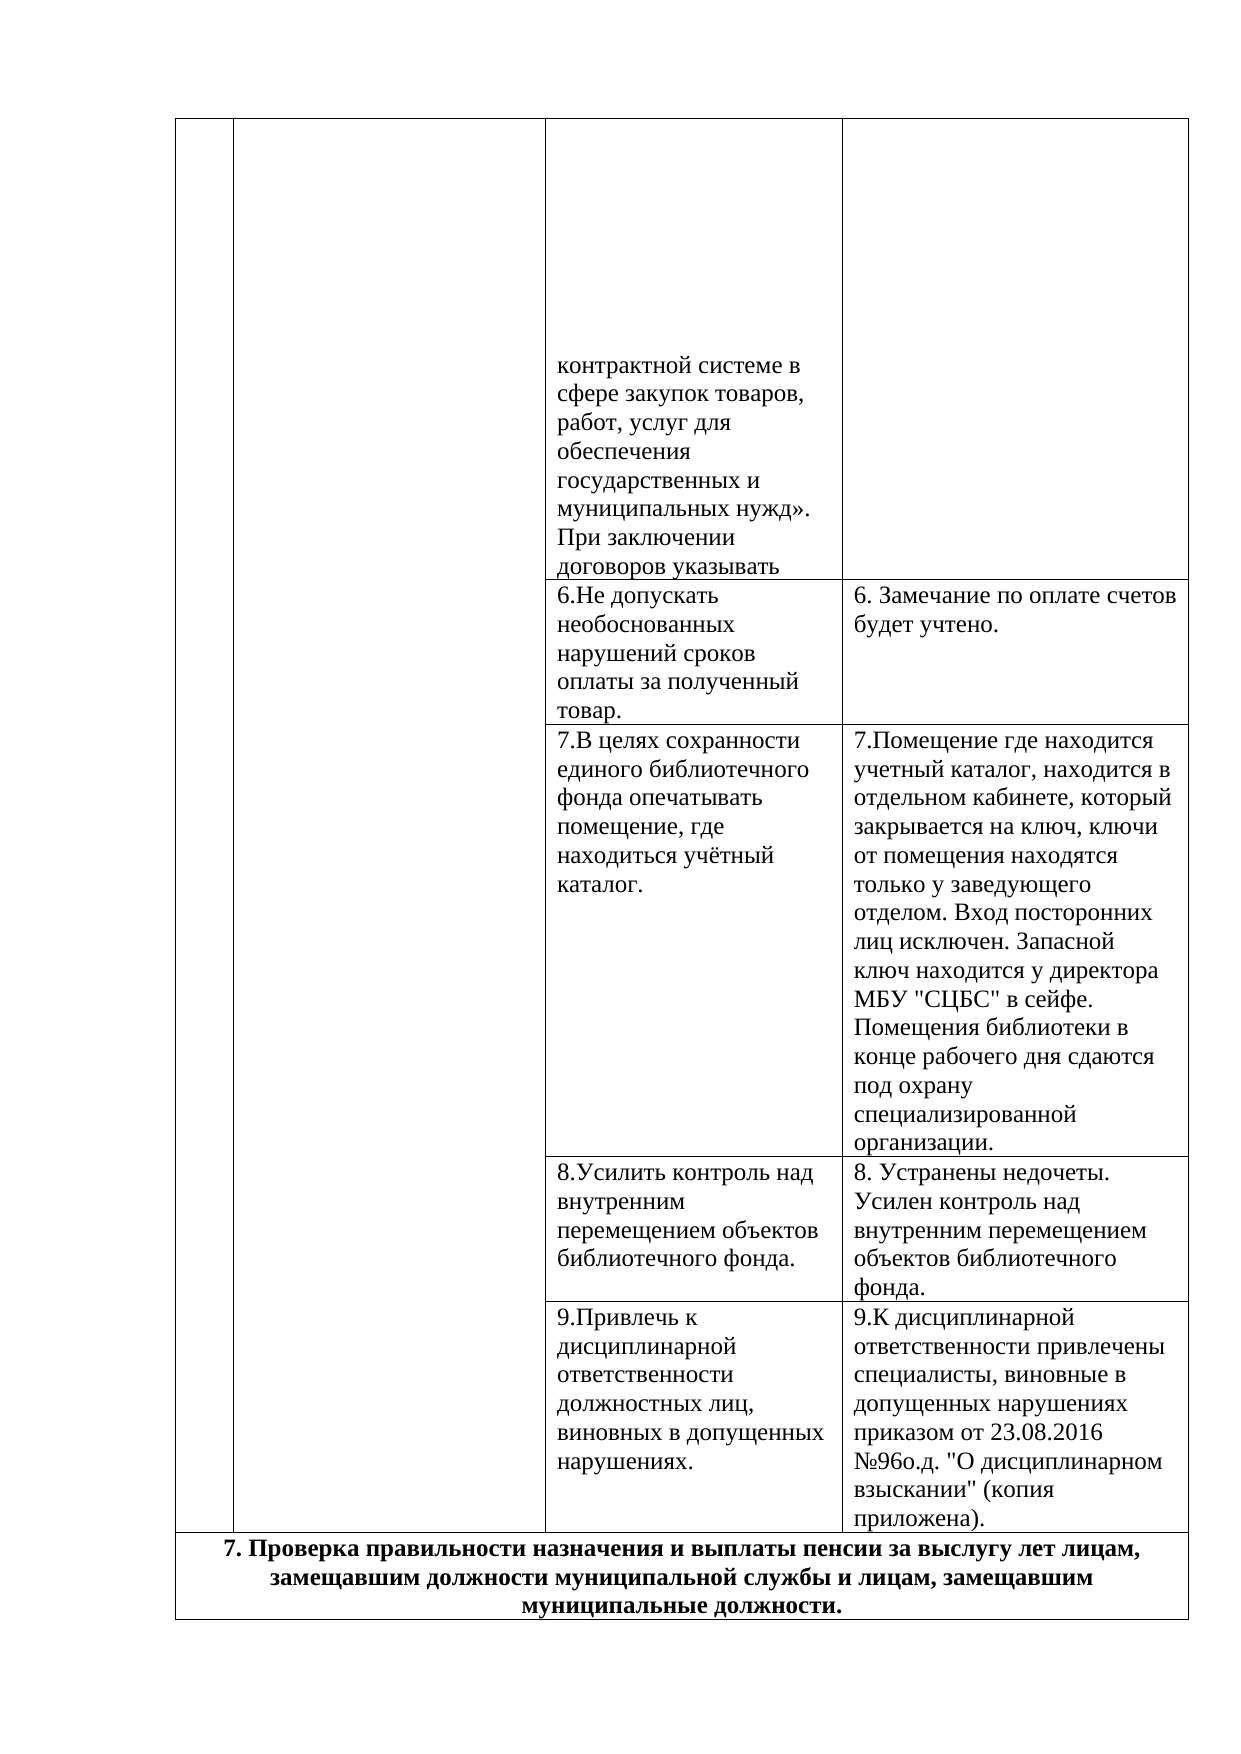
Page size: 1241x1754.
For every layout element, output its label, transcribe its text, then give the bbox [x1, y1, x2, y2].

table_cell 8.Усилить контроль над внутренним перемещением объектов библиотечного фонда. [546, 1157, 842, 1301]
table_cell 8. Устранены недочеты. Усилен контроль над внутренним перемещением объектов библиотечного фонда. [843, 1157, 1188, 1301]
table_cell 9.Привлечь к дисциплинарной ответственности должностных лиц, виновных в допущенных нарушениях. [546, 1302, 842, 1532]
table_cell 9.К дисциплинарной ответственности привлечены специалисты, виновные в допущенных нарушениях приказом от 23.08.2016 №96о.д. "О дисциплинарном взыскании" (копия приложена). [843, 1302, 1188, 1532]
table_cell 7. Проверка правильности назначения и выплаты пенсии за выслугу лет лицам, замещавшим должности муниципальной службы и лицам, замещавшим муниципальные должности. [176, 1533, 1188, 1619]
table_cell 7.Помещение где находится учетный каталог, находится в отдельном кабинете, который закрывается на ключ, ключи от помещения находятся только у заведующего отделом. Вход посторонних лиц исключен. Запасной ключ находится у директора МБУ "СЦБС" в сейфе. Помещения библиотеки в конце рабочего дня сдаются под охрану специализированной организации. [843, 725, 1188, 1156]
table_cell 6.Не допускать необоснованных нарушений сроков оплаты за полученный товар. [546, 580, 842, 724]
table_cell 7.В целях сохранности единого библиотечного фонда опечатывать помещение, где находиться учётный каталог. [546, 725, 842, 1156]
table_cell 6. Замечание по оплате счетов будет учтено. [843, 580, 1188, 724]
